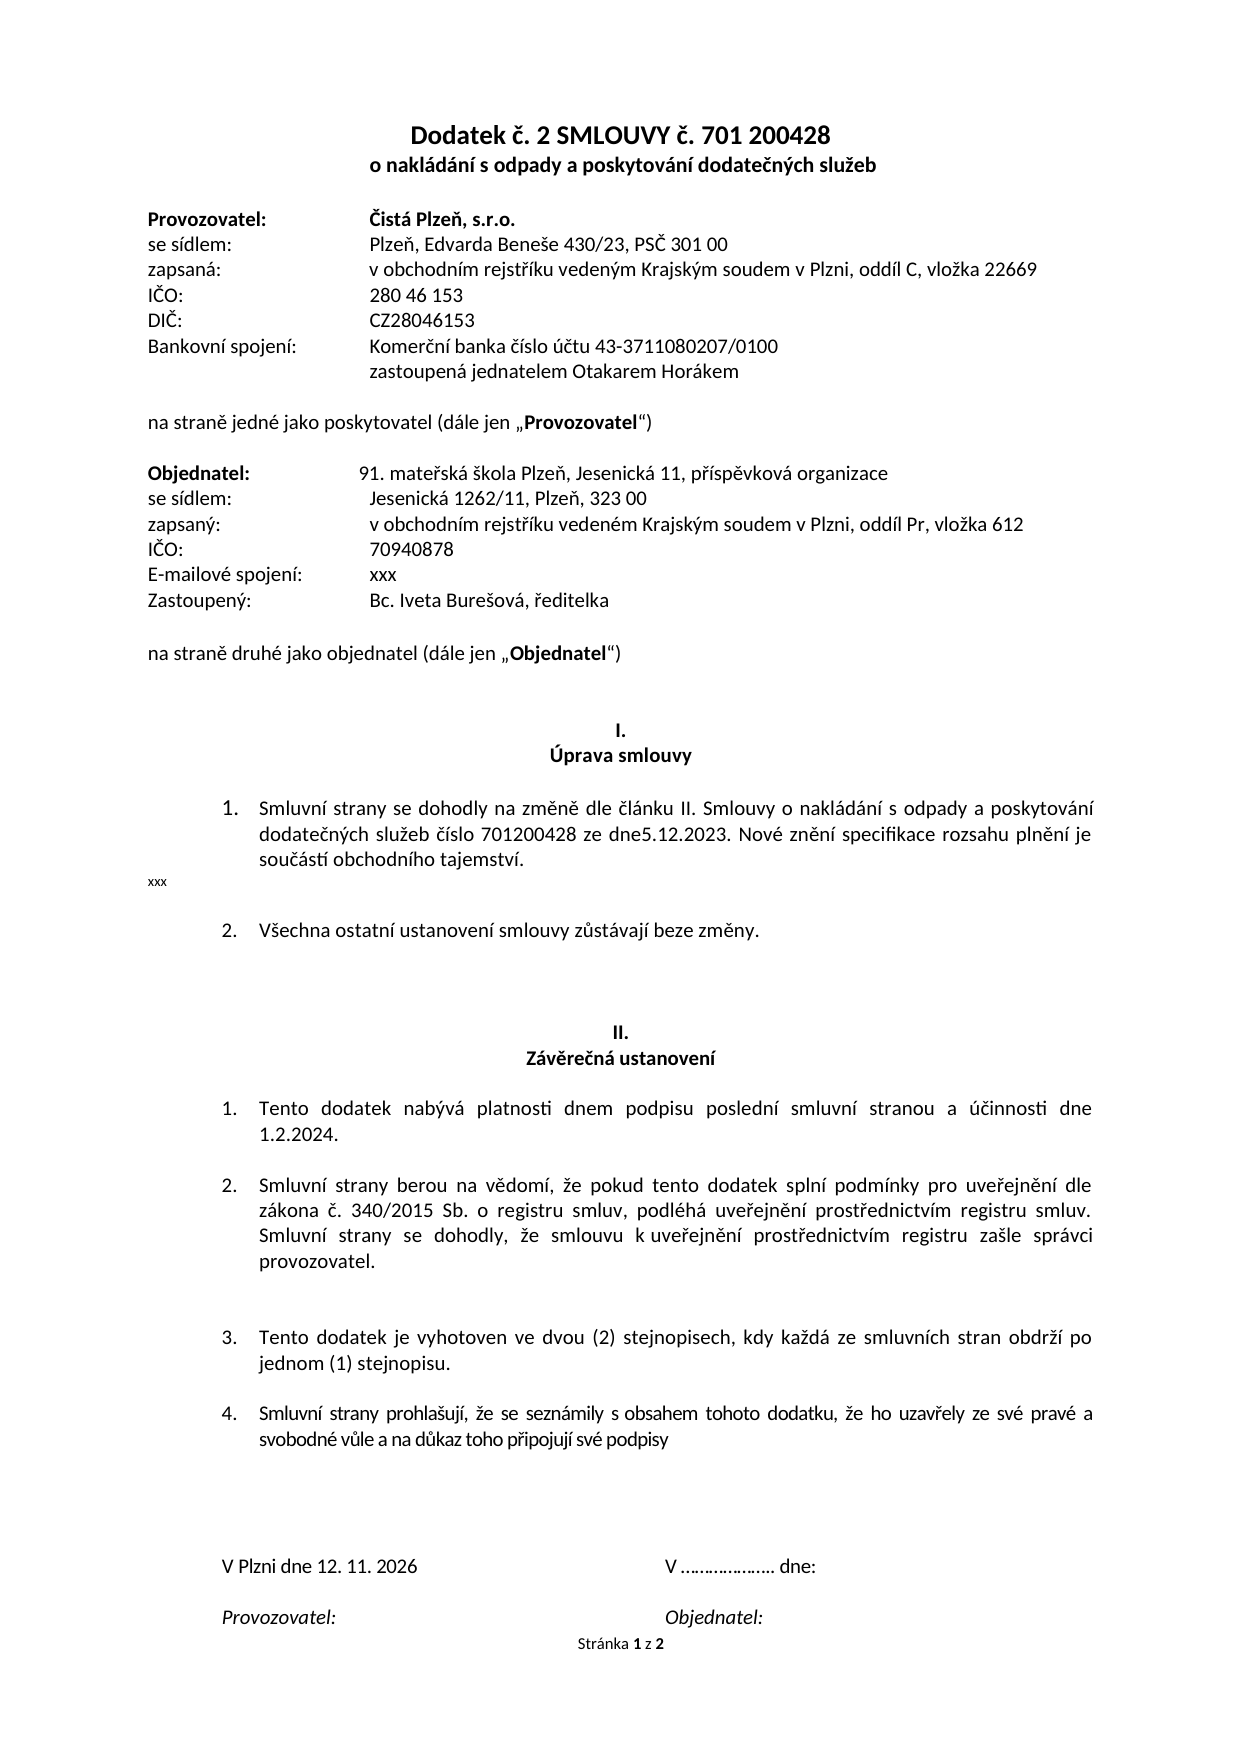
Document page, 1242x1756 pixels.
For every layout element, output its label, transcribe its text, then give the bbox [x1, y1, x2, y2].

text DIČ: CZ28046153 [148, 307, 1094, 333]
list Tento dodatek nabývá platnosti dnem podpisu poslední smluvní stranou a účinnosti dne 1.2.2024. [221, 1096, 1094, 1146]
text I. [148, 717, 1094, 742]
list Smluvní strany prohlašují, že se seznámily s obsahem tohoto dodatku, že ho uzavřely ze své pravé a svobodné vůle a na důkaz toho připojují své podpisy [221, 1401, 1094, 1451]
text Provozovatel: Čistá Plzeň, s.r.o. [148, 206, 1094, 231]
text Závěrečná ustanovení [148, 1045, 1094, 1070]
text Úprava smlouvy [148, 742, 1094, 768]
text zapsaná: v obchodním rejstříku vedeným Krajským soudem v Plzni, oddíl C, vložka 22669 [148, 257, 1094, 282]
text II. [148, 1019, 1094, 1045]
text zastoupená jednatelem Otakarem Horákem [148, 358, 1094, 384]
text Zastoupený: Bc. Iveta Burešová, ředitelka [148, 587, 1094, 612]
list Všechna ostatní ustanovení smlouvy zůstávají beze změny. [221, 918, 1094, 943]
text se sídlem: Plzeň, Edvarda Beneše 430/23, PSČ 301 00 [148, 231, 1094, 257]
text na straně jedné jako poskytovatel (dále jen „Provozovatel“) [148, 409, 1094, 434]
text IČO: 280 46 153 [148, 282, 1094, 307]
text o nakládání s odpady a poskytování dodatečných služeb [148, 151, 1094, 178]
text Dodatek č. 2 SMLOUVY č. 701 200428 [148, 118, 1094, 151]
list Smluvní strany se dohodly na změně dle článku II. Smlouvy o nakládání s odpady a poskytování dodatečných služeb číslo 701200428 ze dne5.12.2023. Nové znění specifikace rozsahu plnění je součástí obchodního tajemství. [221, 793, 1094, 872]
text xxx [148, 872, 1094, 890]
list Tento dodatek je vyhotoven ve dvou (2) stejnopisech, kdy každá ze smluvních stran obdrží po jednom (1) stejnopisu. [221, 1324, 1094, 1375]
text IČO: 70940878 [148, 536, 1094, 562]
text V Plzni dne 24.01.2024 V ……………….. dne: [148, 1553, 1094, 1578]
text Bankovní spojení: Komerční banka číslo účtu 43-3711080207/0100 [148, 333, 1094, 358]
text se sídlem: Jesenická 1262/11, Plzeň, 323 00 [148, 485, 1094, 511]
text na straně druhé jako objednatel (dále jen „Objednatel“) [148, 641, 1094, 666]
list Smluvní strany berou na vědomí, že pokud tento dodatek splní podmínky pro uveřejnění dle zákona č. 340/2015 Sb. o registru smluv, podléhá uveřejnění prostřednictvím registru smluv. Smluvní strany se dohodly, že smlouvu k uveřejnění prostřednictvím registru zašle správci provozovatel. [221, 1172, 1094, 1273]
text Provozovatel: Objednatel: [148, 1604, 1094, 1629]
text zapsaný: v obchodním rejstříku vedeném Krajským soudem v Plzni, oddíl Pr, vložka 612 [148, 511, 1094, 536]
text E-mailové spojení: xxx [148, 562, 1094, 587]
text Objednatel: 91. mateřská škola Plzeň, Jesenická 11, příspěvková organizace [148, 460, 1094, 485]
